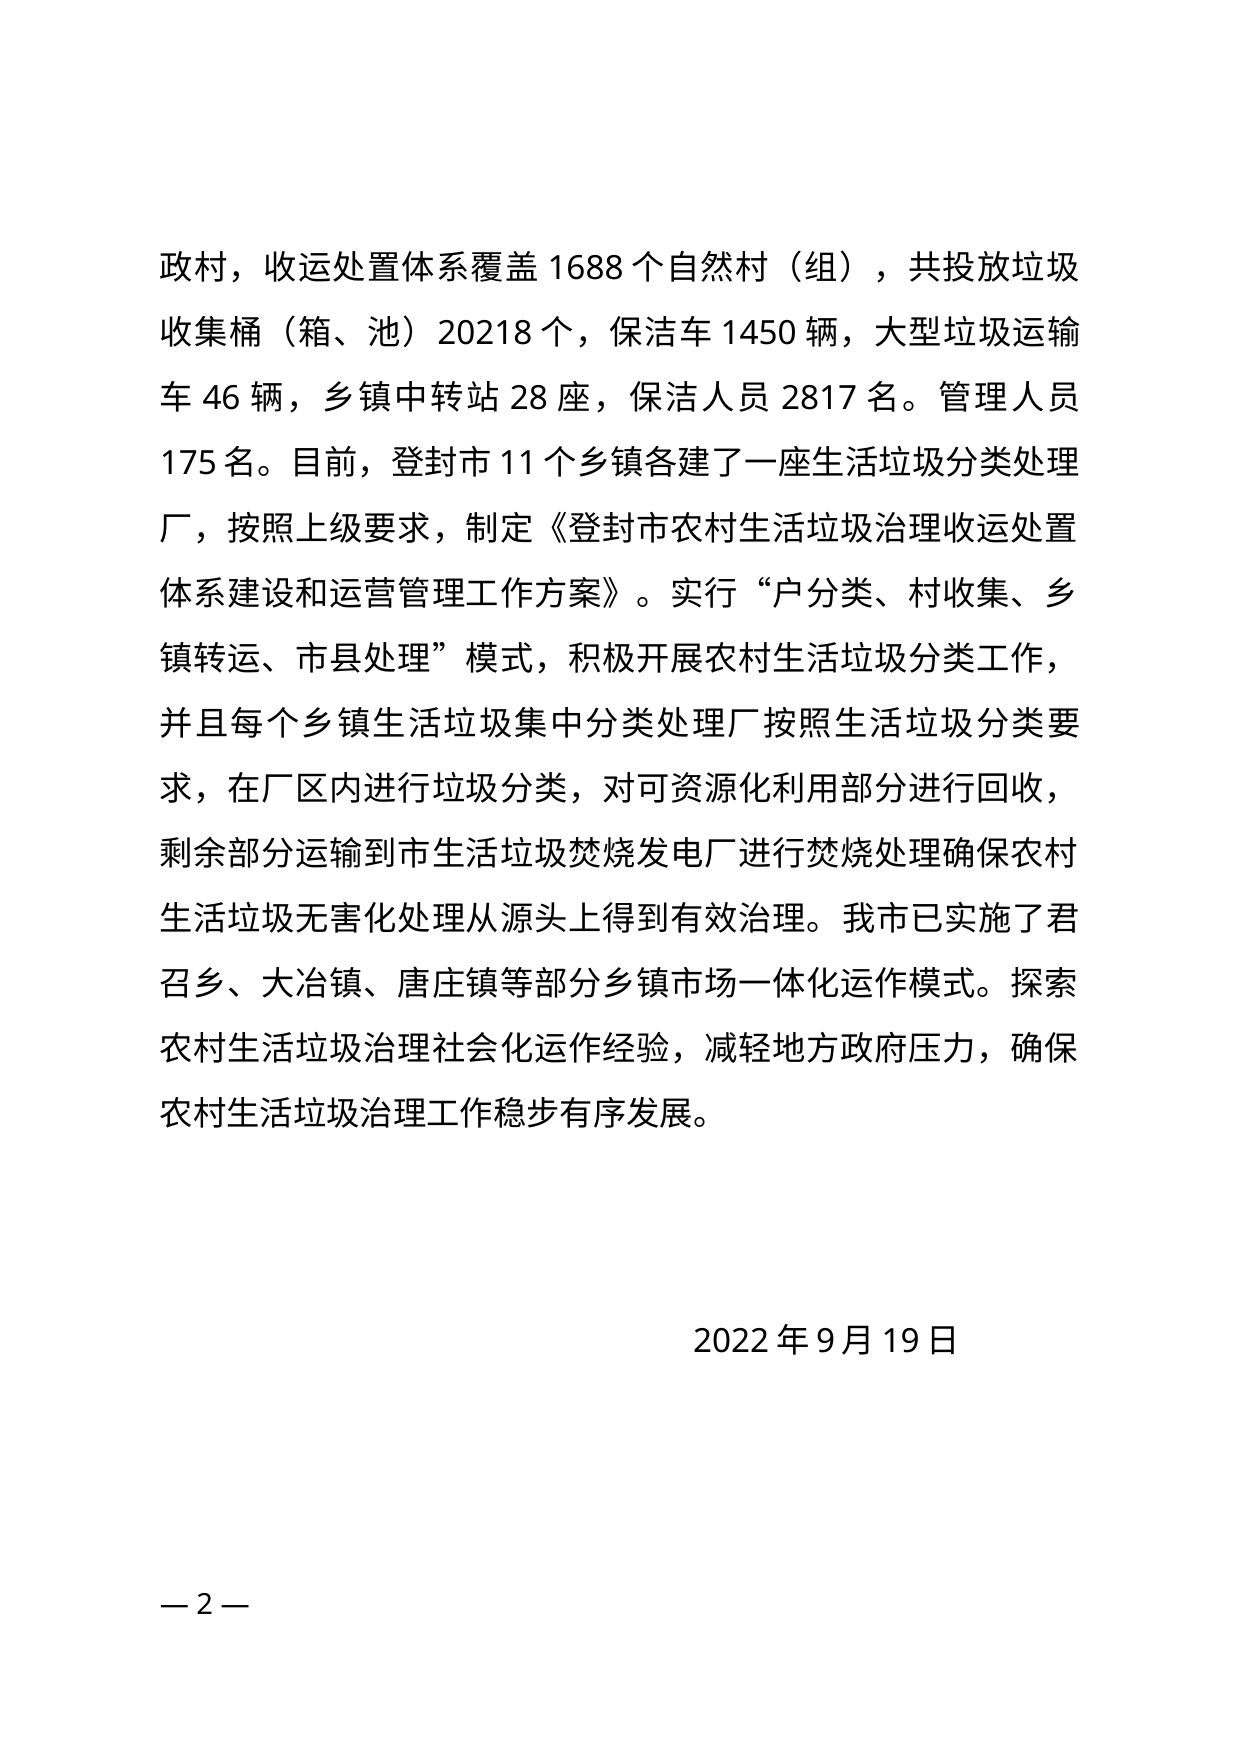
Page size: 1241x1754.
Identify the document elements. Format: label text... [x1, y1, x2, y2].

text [159, 233, 1081, 1143]
text 2022年9月19日 [159, 1305, 1081, 1370]
